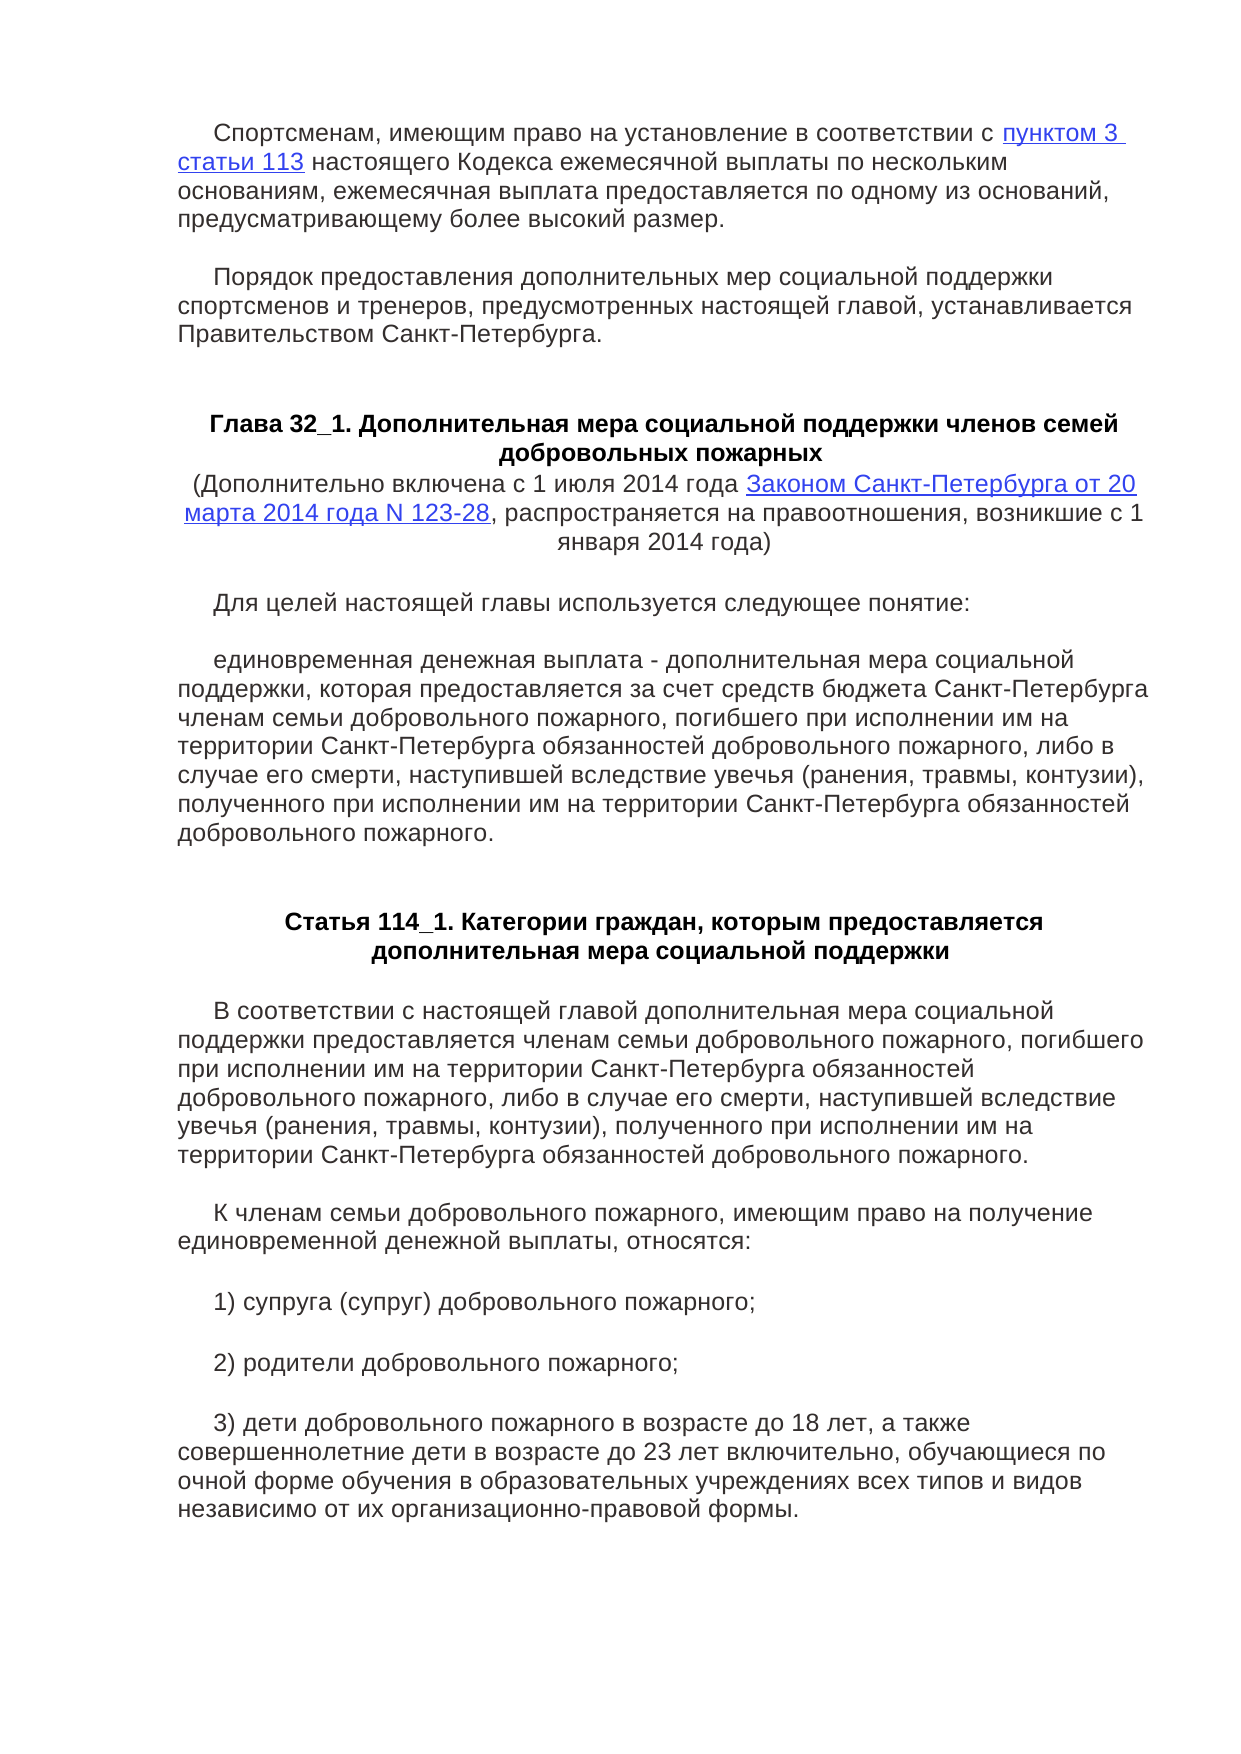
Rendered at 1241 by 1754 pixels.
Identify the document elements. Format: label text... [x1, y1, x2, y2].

text Спортсменам, имеющим право на установление в соответствии с пунктом 3 статьи 113 настоящего Кодекса ежемесячной выплаты по нескольким основаниям, ежемесячная выплата предоставляется по одному из оснований, предусматривающему более высокий размер. Порядок предоставления дополнительных мер социальной поддержки спортсменов и тренеров, предусмотренных настоящей главой, устанавливается Правительством Санкт-Петербурга. [177, 118, 1152, 406]
text Глава 32_1. Дополнительная мера социальной поддержки членов семей добровольных пожарных [177, 409, 1152, 466]
text (Дополнительно включена с 1 июля 2014 года Законом Санкт-Петербурга от 20 марта 2014 года N 123-28, распространяется на правоотношения, возникшие с 1 января 2014 года) [177, 469, 1152, 556]
text 1) супруга (супруг) добровольного пожарного; [177, 1287, 1152, 1344]
text 2) родители добровольного пожарного; [177, 1347, 1152, 1405]
text В соответствии с настоящей главой дополнительная мера социальной поддержки предоставляется членам семьи добровольного пожарного, погибшего при исполнении им на территории Санкт-Петербурга обязанностей добровольного пожарного, либо в случае его смерти, наступившей вследствие увечья (ранения, травмы, контузии), полученного при исполнении им на территории Санкт-Петербурга обязанностей добровольного пожарного. К членам семьи добровольного пожарного, имеющим право на получение единовременной денежной выплаты, относятся: [177, 967, 1152, 1284]
text 3) дети добровольного пожарного в возрасте до 18 лет, а также совершеннолетние дети в возрасте до 23 лет включительно, обучающиеся по очной форме обучения в образовательных учреждениях всех типов и видов независимо от их организационно-правовой формы. [177, 1408, 1152, 1581]
text Статья 114_1. Категории граждан, которым предоставляется дополнительная мера социальной поддержки [177, 907, 1152, 964]
text Для целей настоящей главы используется следующее понятие: единовременная денежная выплата - дополнительная мера социальной поддержки, которая предоставляется за счет средств бюджета Санкт-Петербурга членам семьи добровольного пожарного, погибшего при исполнении им на территории Санкт-Петербурга обязанностей добровольного пожарного, либо в случае его смерти, наступившей вследствие увечья (ранения, травмы, контузии), полученного при исполнении им на территории Санкт-Петербурга обязанностей добровольного пожарного. [177, 559, 1152, 904]
